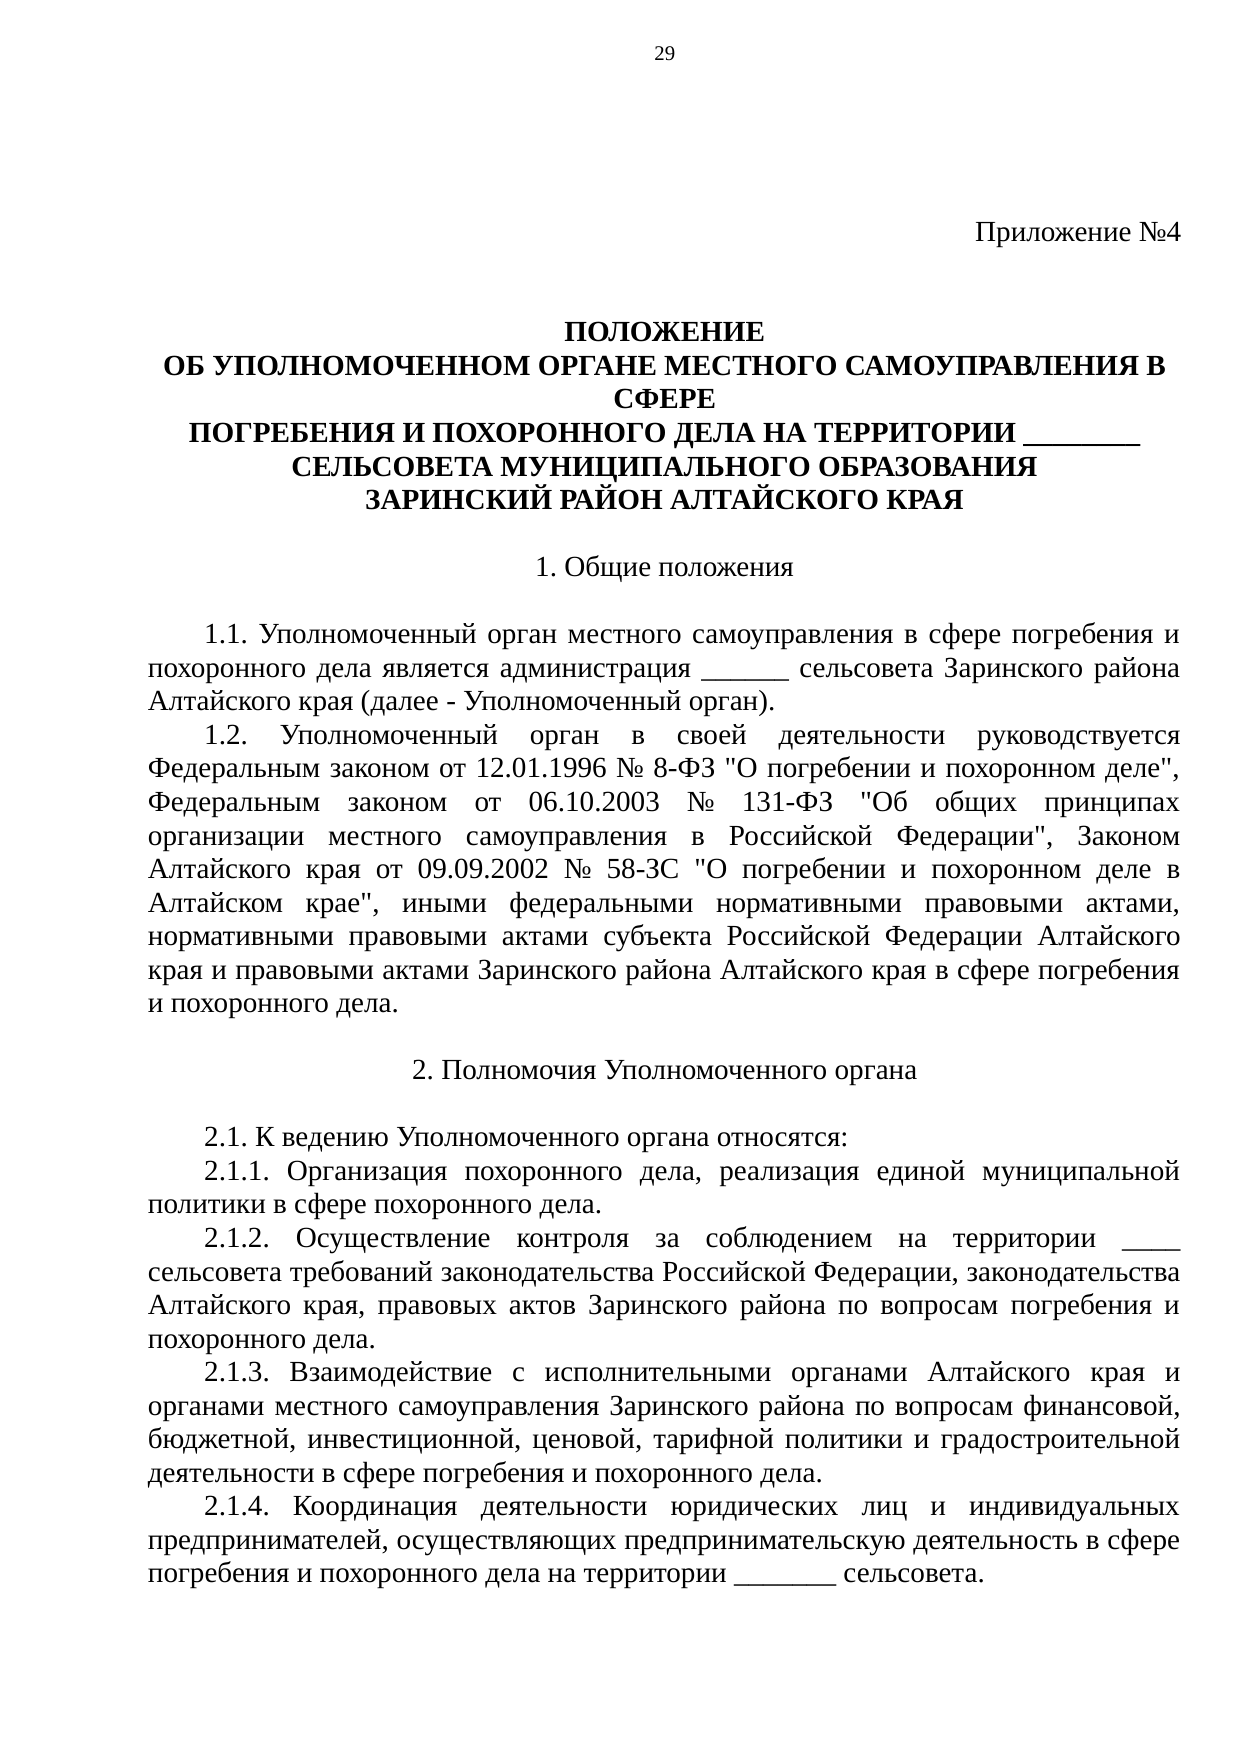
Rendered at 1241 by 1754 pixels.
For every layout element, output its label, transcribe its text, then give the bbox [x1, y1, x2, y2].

title ПОЛОЖЕНИЕ [148, 314, 1181, 348]
title ЗАРИНСКИЙ РАЙОН АЛТАЙСКОГО КРАЯ [148, 482, 1181, 516]
text 2.1. К ведению Уполномоченного органа относятся: [148, 1119, 1181, 1153]
text 2.1.4. Координация деятельности юридических лиц и индивидуальных предпринимателей, осуществляющих предпринимательскую деятельность в сфере погребения и похоронного дела на территории _______ сельсовета. [148, 1488, 1181, 1589]
title ПОГРЕБЕНИЯ И ПОХОРОННОГО ДЕЛА НА ТЕРРИТОРИИ ________ СЕЛЬСОВЕТА МУНИЦИПАЛЬНОГО ОБРАЗОВАНИЯ [148, 415, 1181, 482]
text 1.2. Уполномоченный орган в своей деятельности руководствуется Федеральным законом от 12.01.1996 № 8-ФЗ "О погребении и похоронном деле", Федеральным законом от 06.10.2003 № 131-ФЗ "Об общих принципах организации местного самоуправления в Российской Федерации", Законом Алтайского края от 09.09.2002 № 58-ЗС "О погребении и похоронном деле в Алтайском крае", иными федеральными нормативными правовыми актами, нормативными правовыми актами субъекта Российской Федерации Алтайского края и правовыми актами Заринского района Алтайского края в сфере погребения и похоронного дела. [148, 717, 1181, 1019]
text 2.1.2. Осуществление контроля за соблюдением на территории ____ сельсовета требований законодательства Российской Федерации, законодательства Алтайского края, правовых актов Заринского района по вопросам погребения и похоронного дела. [148, 1220, 1181, 1354]
text 2. Полномочия Уполномоченного органа [148, 1052, 1181, 1086]
text Приложение №4 [148, 214, 1181, 247]
text 1. Общие положения [148, 549, 1181, 583]
text 2.1.1. Организация похоронного дела, реализация единой муниципальной политики в сфере похоронного дела. [148, 1153, 1181, 1220]
text 1.1. Уполномоченный орган местного самоуправления в сфере погребения и похоронного дела является администрация ______ сельсовета Заринского района Алтайского края (далее - Уполномоченный орган). [148, 616, 1181, 717]
title ОБ УПОЛНОМОЧЕННОМ ОРГАНЕ МЕСТНОГО САМОУПРАВЛЕНИЯ В СФЕРЕ [148, 348, 1181, 415]
text 2.1.3. Взаимодействие с исполнительными органами Алтайского края и органами местного самоуправления Заринского района по вопросам финансовой, бюджетной, инвестиционной, ценовой, тарифной политики и градостроительной деятельности в сфере погребения и похоронного дела. [148, 1354, 1181, 1488]
